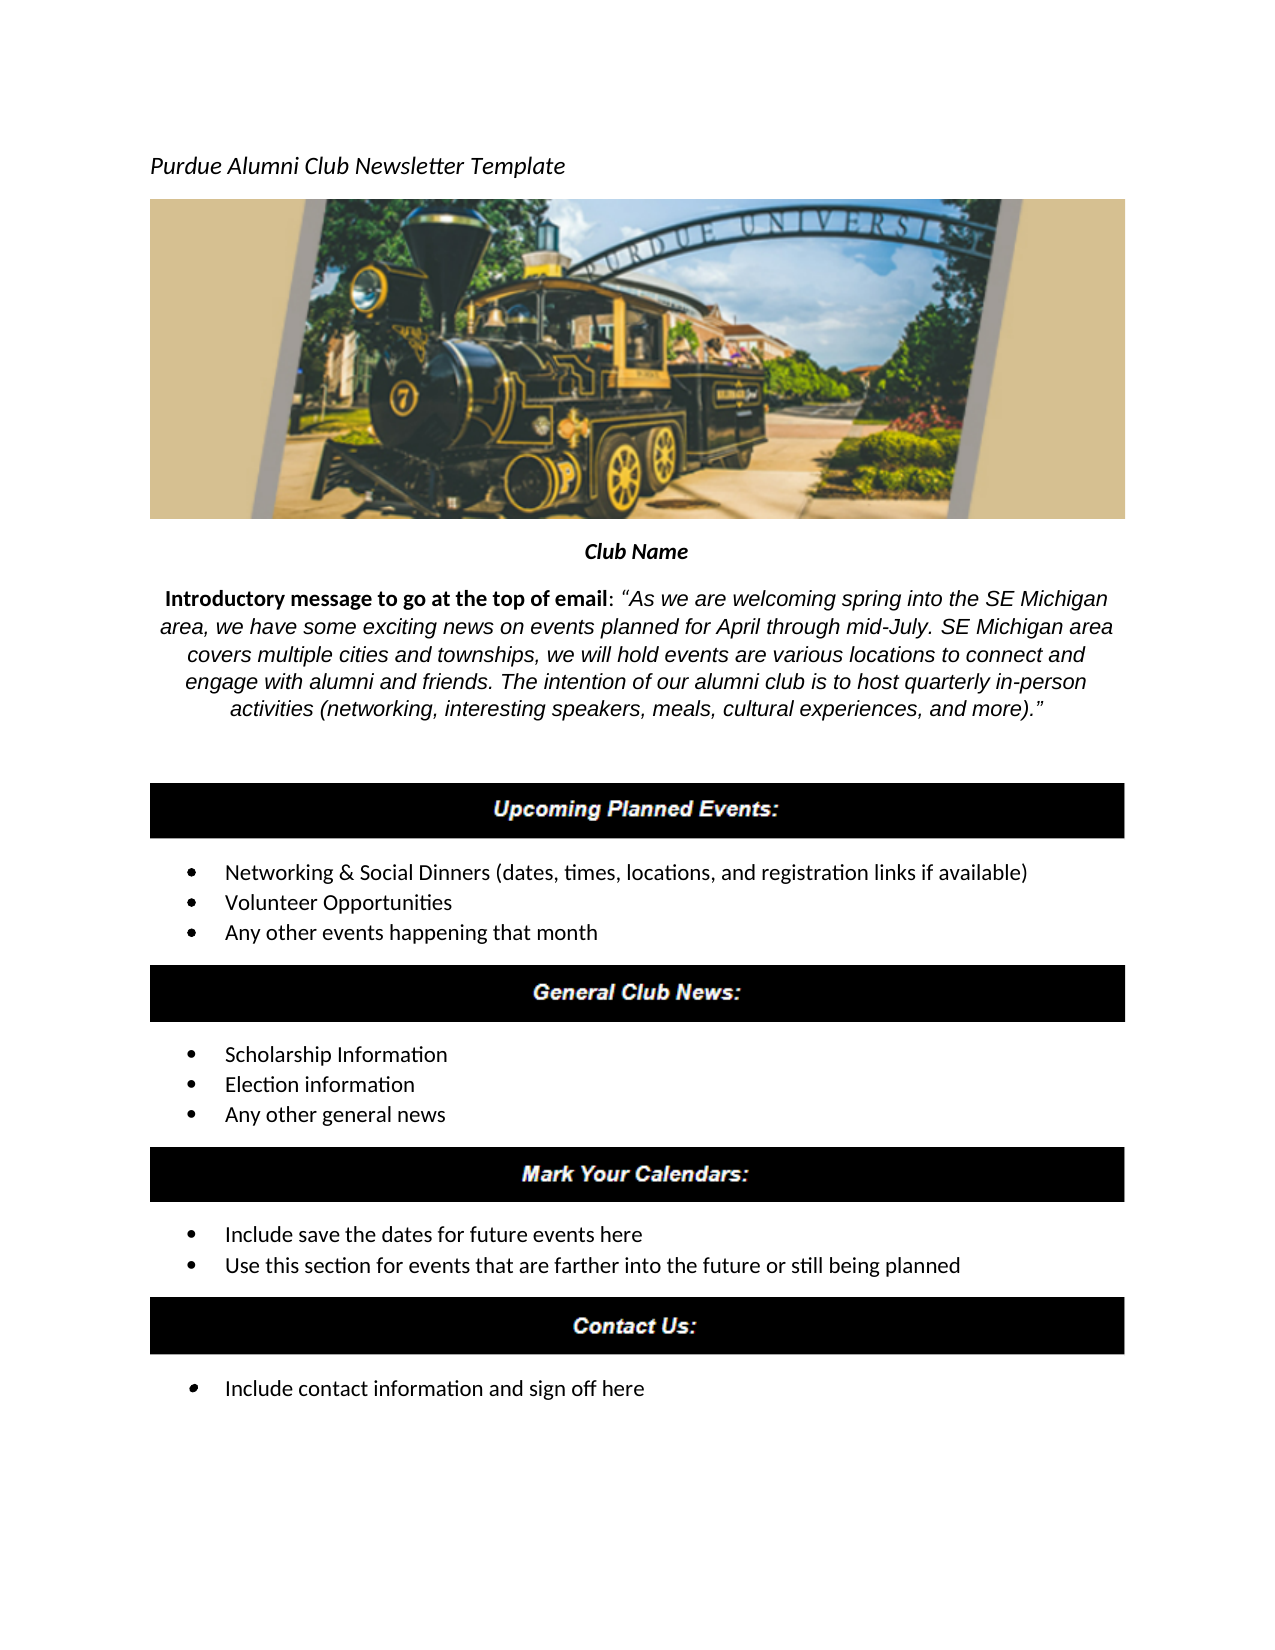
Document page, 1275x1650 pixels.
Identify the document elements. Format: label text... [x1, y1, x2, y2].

list Scholarship Information [187, 1040, 1125, 1068]
text Introductory message to go at the top of email: “As we are welcoming spring into the SE Michigan area, we have some exciting news on events planned for April through mid-July. SE Michigan area covers multiple cities and townships, we will hold events are various locations to connect and engage with alumni and friends. The intention of our alumni club is to host quarterly in-person activities (networking, interesting speakers, meals, cultural experiences, and more).” [150, 584, 1125, 721]
list Volunteer Opportunities [187, 888, 1125, 916]
picture [150, 965, 1125, 1022]
picture [150, 199, 1125, 519]
list Include contact information and sign off here [187, 1374, 1125, 1402]
list Any other events happening that month [187, 918, 1125, 947]
text Club Name [150, 537, 1125, 565]
picture [150, 783, 1125, 840]
list Any other general news [187, 1101, 1125, 1128]
picture [150, 1297, 1125, 1356]
picture [150, 1147, 1125, 1202]
text Purdue Alumni Club Newsletter Template [150, 150, 1125, 181]
list Include save the dates for future events here [187, 1221, 1125, 1249]
list Use this section for events that are farther into the future or still being planned [187, 1251, 1125, 1279]
list Election information [187, 1070, 1125, 1098]
list Networking & Social Dinners (dates, times, locations, and registration links if available) [187, 858, 1125, 886]
